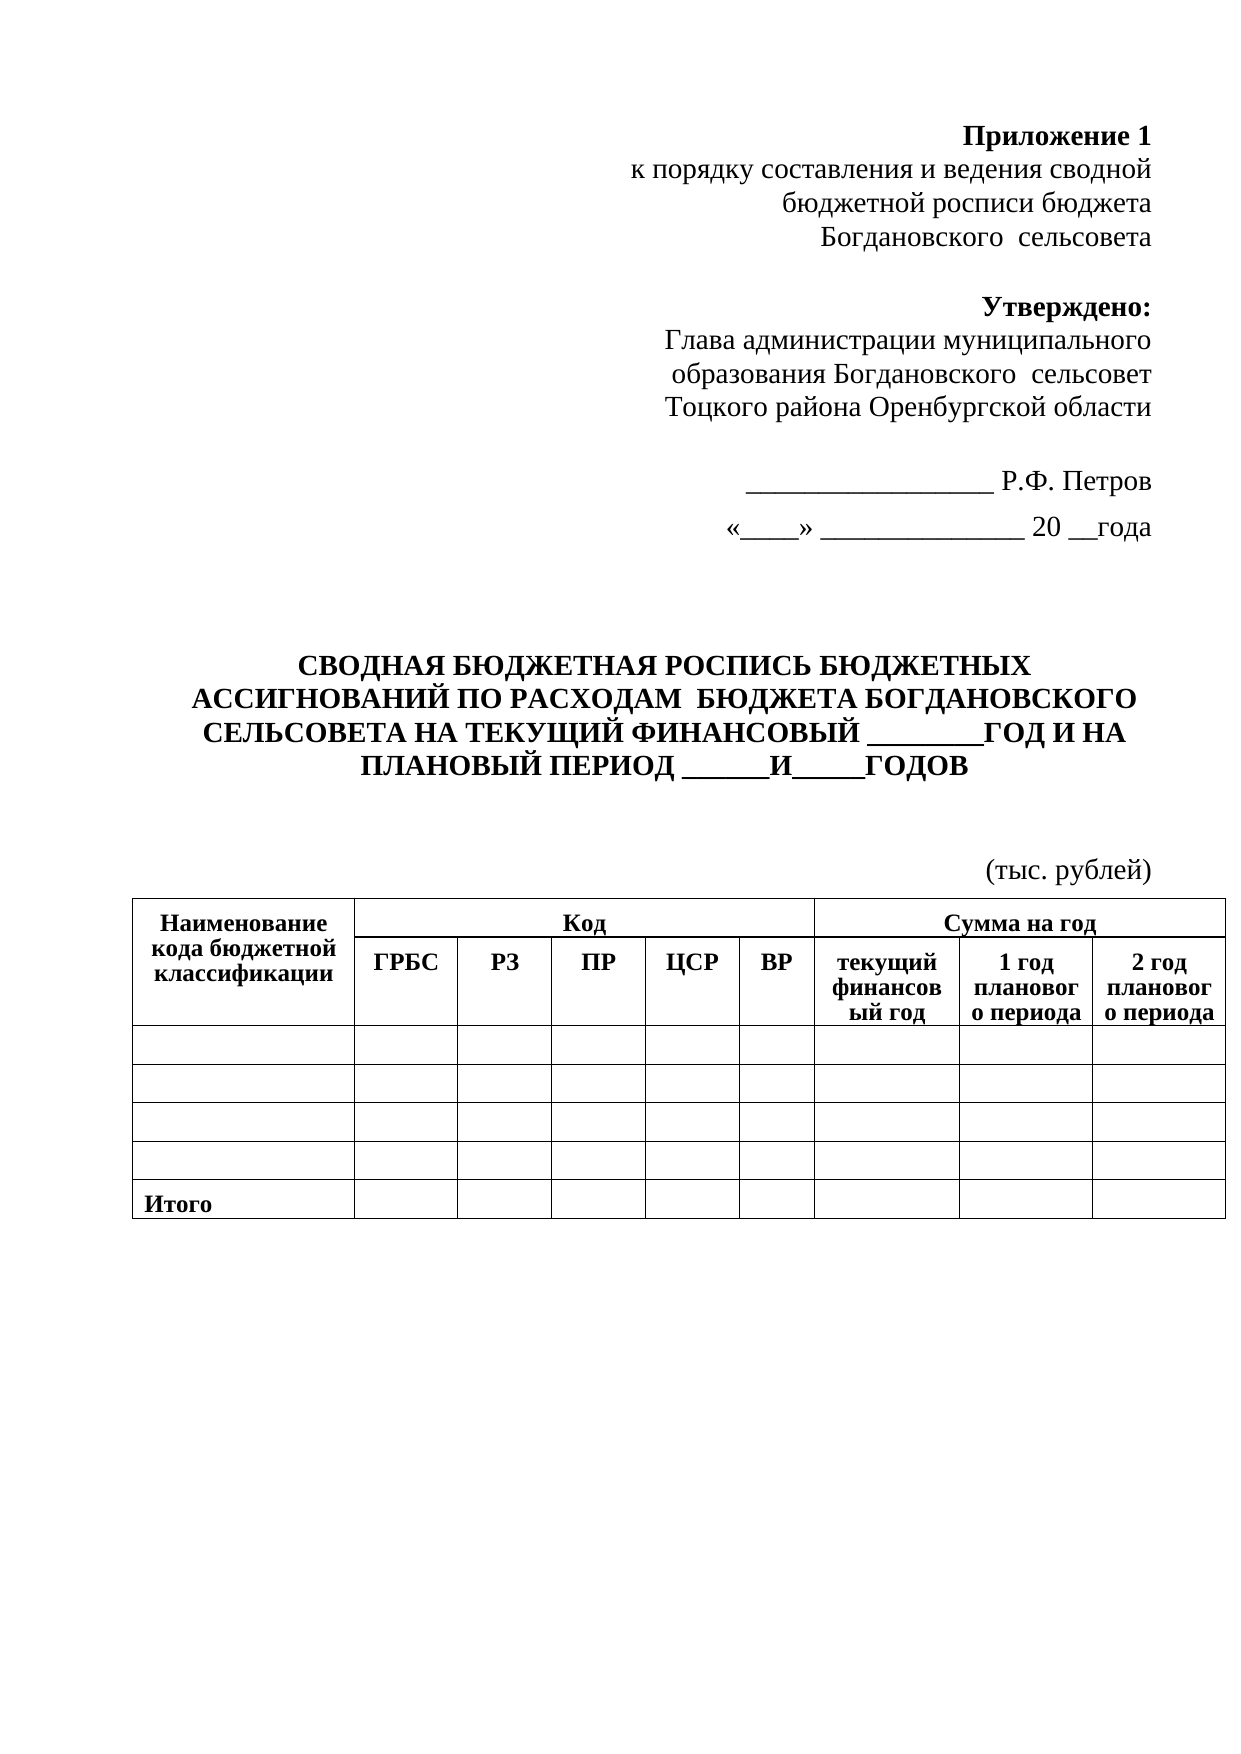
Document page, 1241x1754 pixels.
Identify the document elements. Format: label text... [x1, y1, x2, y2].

table_cell [815, 1103, 959, 1141]
table_cell [960, 1065, 1092, 1102]
text Утверждено: [605, 289, 1152, 322]
text «____» ______________ 20 __года [605, 509, 1152, 543]
table_cell ГРБС [355, 938, 457, 1025]
table_cell [960, 1180, 1092, 1218]
table_cell [960, 1026, 1092, 1063]
table_cell [815, 1180, 959, 1218]
table_cell [1093, 1065, 1225, 1102]
text бюджетной росписи бюджета Богдановского сельсовета [605, 185, 1152, 252]
table_cell [355, 1026, 457, 1063]
table_cell [646, 1065, 739, 1102]
table_cell [740, 1142, 814, 1179]
table_cell [960, 1142, 1092, 1179]
table_cell 1 год планового периода [960, 938, 1092, 1025]
table_cell текущий финансовый год [815, 938, 959, 1025]
table_cell [1093, 1142, 1225, 1179]
table_cell [552, 1103, 645, 1141]
text (тыс. рублей) [852, 852, 1152, 885]
table_cell [740, 1026, 814, 1063]
table_cell [646, 1103, 739, 1141]
table_cell [458, 1026, 551, 1063]
text Глава администрации муниципального образования Богдановского сельсовет Тоцкого района Оренбургской области [605, 322, 1152, 423]
table_cell ЦСР [646, 938, 739, 1025]
table_cell [458, 1180, 551, 1218]
table_header Наименование кода бюджетной классификации [133, 899, 354, 1025]
table_header Сумма на год [815, 899, 1225, 936]
table_cell Итого [133, 1180, 354, 1218]
table_cell [646, 1026, 739, 1063]
table_cell ВР [740, 938, 814, 1025]
table_cell [133, 1142, 354, 1179]
table_cell [552, 1026, 645, 1063]
text _________________ Р.Ф. Петров [605, 436, 1152, 497]
table_cell [355, 1180, 457, 1218]
table_cell [740, 1103, 814, 1141]
table_cell [815, 1026, 959, 1063]
table_cell [1093, 1180, 1225, 1218]
table_cell [815, 1142, 959, 1179]
table_cell [740, 1065, 814, 1102]
table_cell РЗ [458, 938, 551, 1025]
table_cell [552, 1180, 645, 1218]
table_cell [646, 1180, 739, 1218]
table_cell [1093, 1026, 1225, 1063]
table_cell ПР [552, 938, 645, 1025]
table_cell [552, 1142, 645, 1179]
table_cell [646, 1142, 739, 1179]
table_cell [133, 1065, 354, 1102]
table_cell [355, 1065, 457, 1102]
table_cell [458, 1103, 551, 1141]
table_cell [458, 1142, 551, 1179]
text Приложение 1 [605, 118, 1152, 152]
table_cell [960, 1103, 1092, 1141]
table_header Код [355, 899, 814, 936]
table_cell [552, 1065, 645, 1102]
table_cell [1093, 1103, 1225, 1141]
table_cell [458, 1065, 551, 1102]
table_cell 2 год планового периода [1093, 938, 1225, 1025]
table_cell [355, 1103, 457, 1141]
table_cell [740, 1180, 814, 1218]
text к порядку составления и ведения сводной [605, 152, 1152, 185]
table_cell [133, 1026, 354, 1063]
table_cell [815, 1065, 959, 1102]
table_cell [355, 1142, 457, 1179]
table_cell [133, 1103, 354, 1141]
text СВОДНАЯ БЮДЖЕТНАЯ РОСПИСЬ БЮДЖЕТНЫХ АССИГНОВАНИЙ ПО РАСХОДАМ БЮДЖЕТА БОГДАНОВСКОГО СЕЛЬСОВЕТА НА ТЕКУЩИЙ ФИНАНСОВЫЙ ________ГОД И НА ПЛАНОВЫЙ ПЕРИОД ______И_____ГОДОВ [177, 648, 1152, 782]
